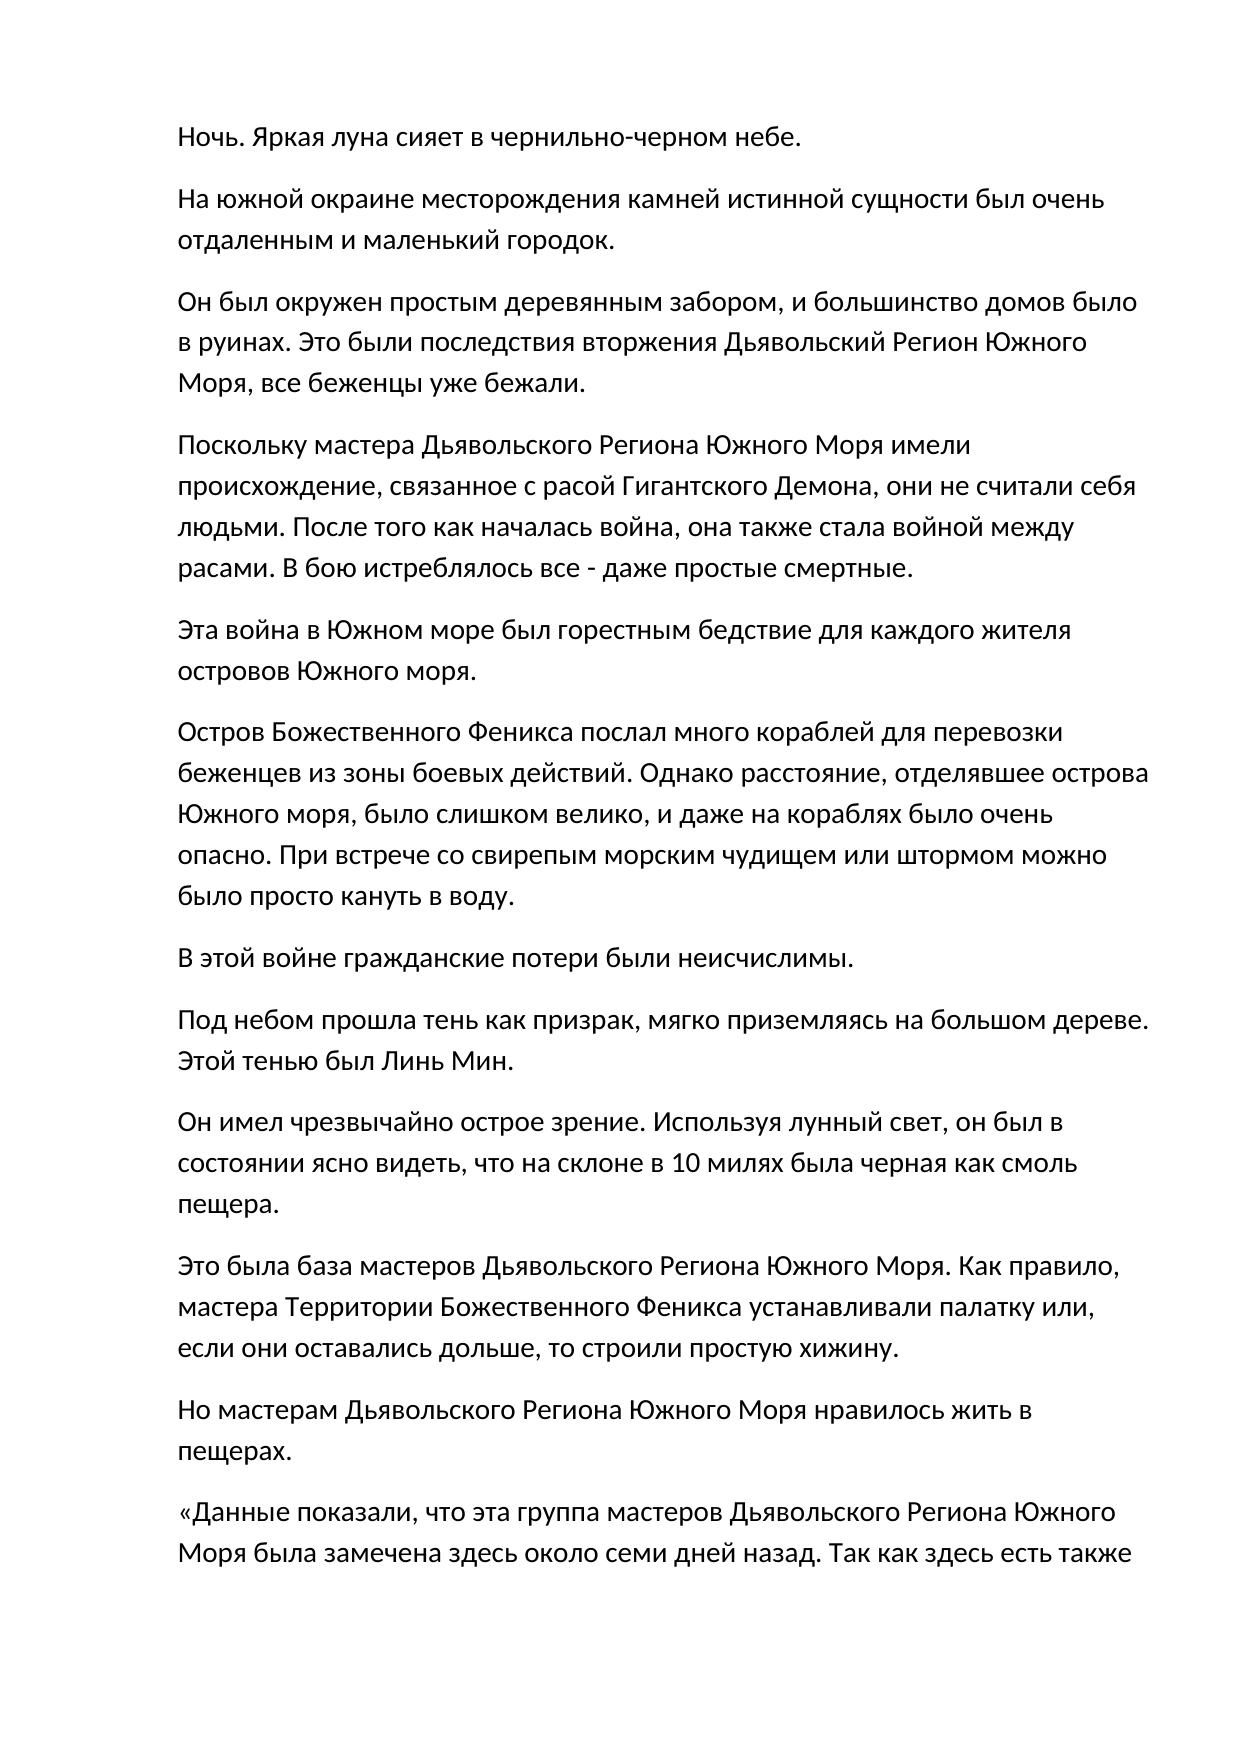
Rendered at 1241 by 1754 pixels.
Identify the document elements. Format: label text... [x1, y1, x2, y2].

text Это была база мастеров Дьявольского Региона Южного Моря. Как правило, мастера Территории Божественного Феникса устанавливали палатку или, если они оставались дольше, то строили простую хижину. [177, 1247, 1152, 1365]
text Он был окружен простым деревянным забором, и большинство домов было в руинах. Это были последствия вторжения Дьявольский Регион Южного Моря, все беженцы уже бежали. [177, 283, 1152, 400]
text Но мастерам Дьявольского Региона Южного Моря нравилось жить в пещерах. [177, 1391, 1152, 1467]
text Эта война в Южном море был горестным бедствие для каждого жителя островов Южного моря. [177, 611, 1152, 687]
text Он имел чрезвычайно острое зрение. Используя лунный свет, он был в состоянии ясно видеть, что на склоне в 10 милях была черная как смоль пещера. [177, 1103, 1152, 1221]
text Поскольку мастера Дьявольского Региона Южного Моря имели происхождение, связанное с расой Гигантского Демона, они не считали себя людьми. После того как началась война, она также стала войной между расами. В бою истреблялось все - даже простые смертные. [177, 426, 1152, 585]
text Остров Божественного Феникса послал много кораблей для перевозки беженцев из зоны боевых действий. Однако расстояние, отделявшее острова Южного моря, было слишком велико, и даже на кораблях было очень опасно. При встрече со свирепым морским чудищем или штормом можно было просто кануть в воду. [177, 713, 1152, 913]
text В этой войне гражданские потери были неисчислимы. [177, 939, 1152, 975]
text На южной окраине месторождения камней истинной сущности был очень отдаленным и маленький городок. [177, 180, 1152, 256]
text Под небом прошла тень как призрак, мягко приземляясь на большом дереве. Этой тенью был Линь Мин. [177, 1001, 1152, 1077]
text Ночь. Яркая луна сияет в чернильно-черном небе. [177, 118, 1152, 154]
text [177, 1493, 1152, 1570]
